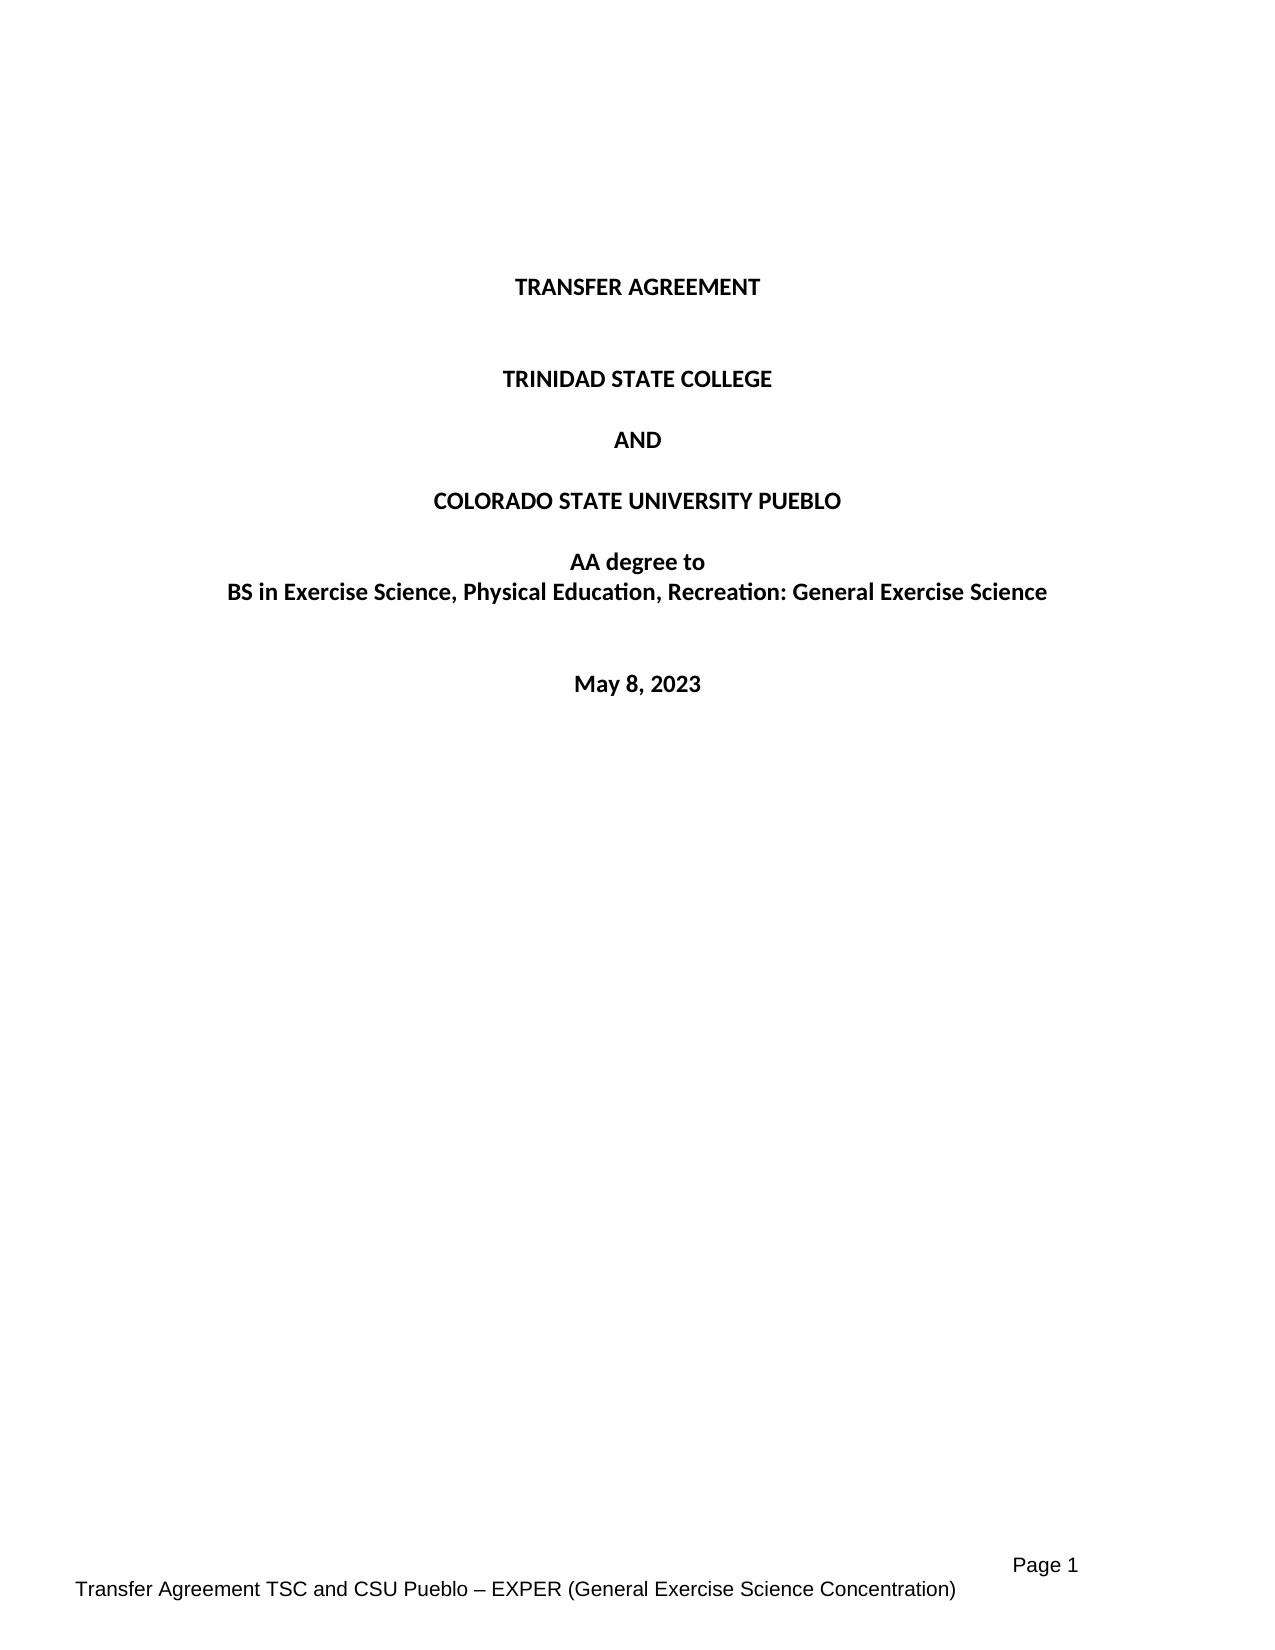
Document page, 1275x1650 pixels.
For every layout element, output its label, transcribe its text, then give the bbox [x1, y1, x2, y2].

text TRINIDAD STATE COLLEGE [75, 363, 1200, 393]
text AA degree to [75, 546, 1200, 577]
text COLORADO STATE UNIVERSITY PUEBLO [75, 485, 1200, 516]
text BS in Exercise Science, Physical Education, Recreation: General Exercise Science [75, 577, 1200, 607]
text AND [75, 424, 1200, 454]
text TRANSFER AGREEMENT [75, 271, 1200, 302]
text May 8, 2023 [75, 668, 1200, 699]
